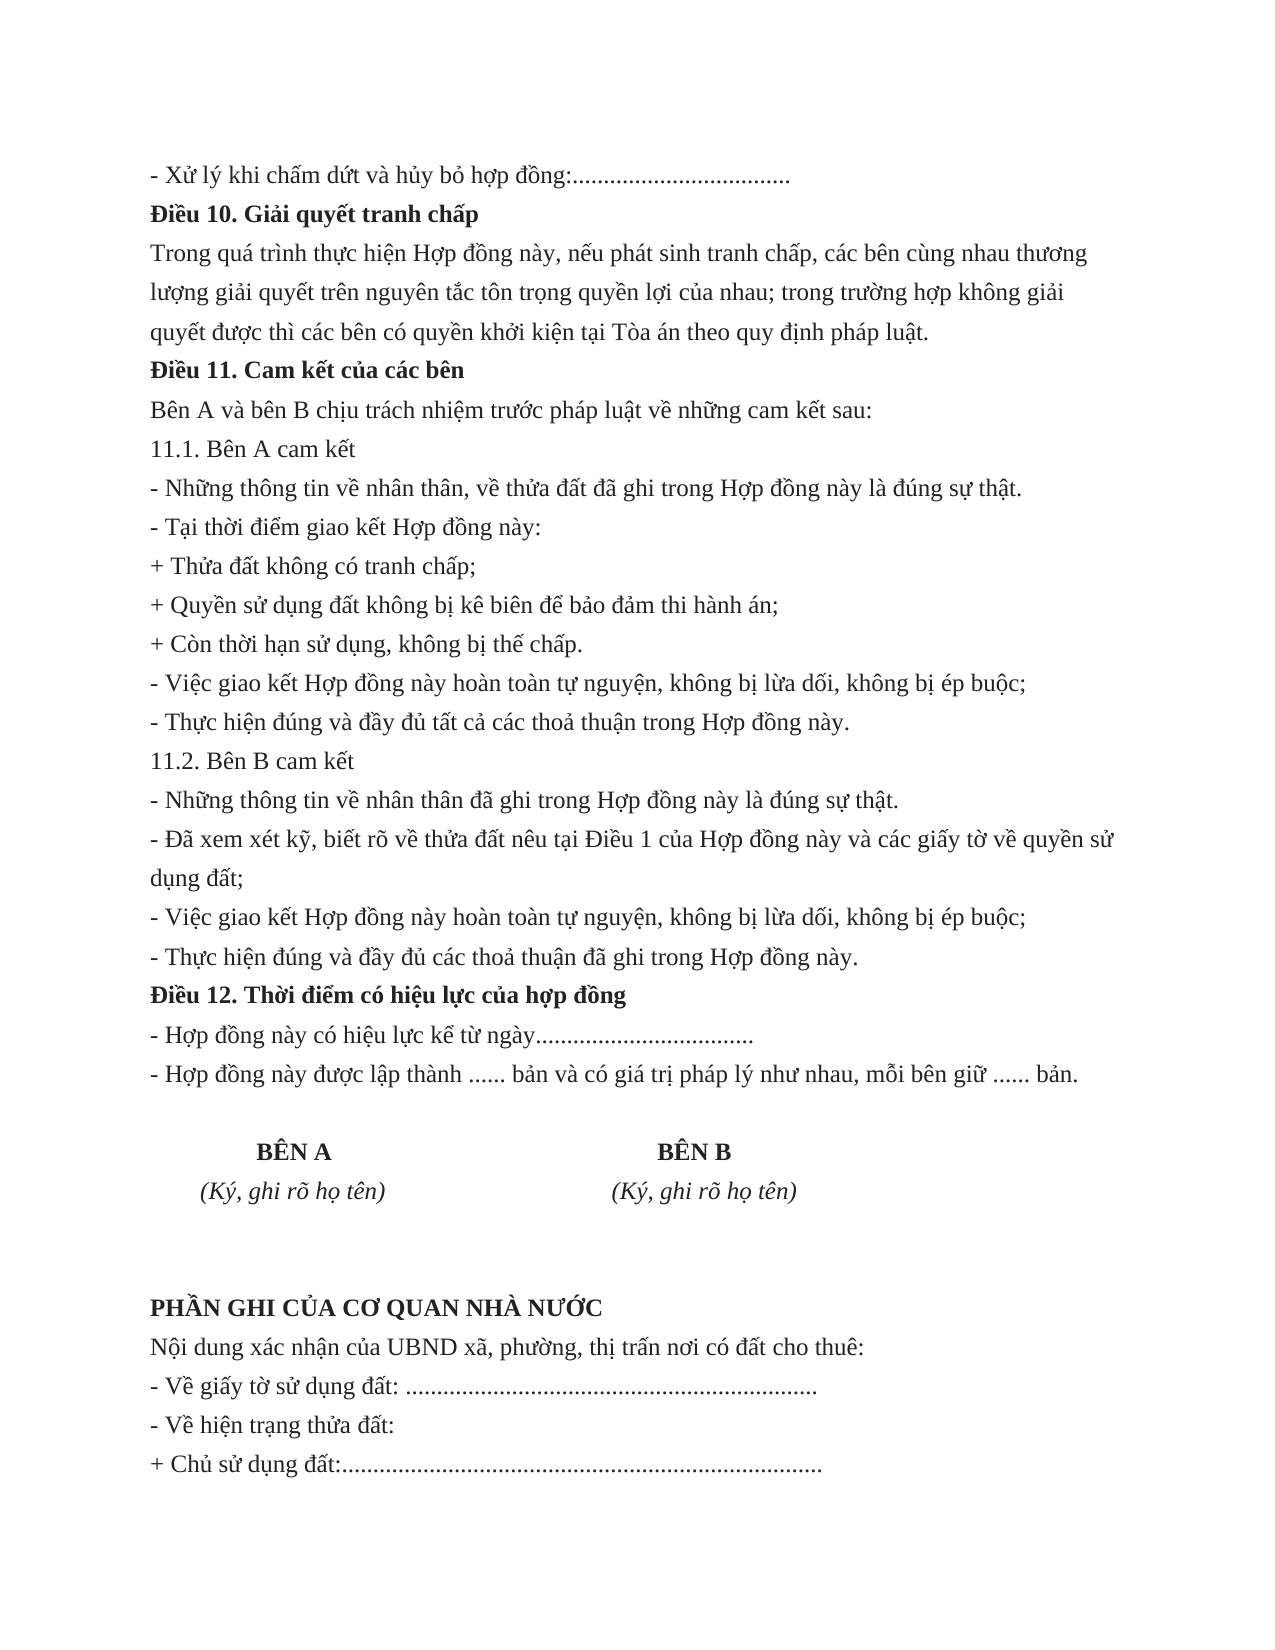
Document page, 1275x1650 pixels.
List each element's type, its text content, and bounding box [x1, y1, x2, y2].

text - Về giấy tờ sử dụng đất: .................................................................. [150, 1361, 1125, 1400]
text - Tại thời điểm giao kết Hợp đồng này: [150, 502, 1125, 541]
text - Đã xem xét kỹ, biết rõ về thửa đất nêu tại Điều 1 của Hợp đồng này và các giấy tờ về quyền sử dụng đất; [150, 814, 1125, 892]
text Nội dung xác nhận của UBND xã, phường, thị trấn nơi có đất cho thuê: [150, 1322, 1125, 1361]
text - Xử lý khi chấm dứt và hủy bỏ hợp đồng:................................... [150, 150, 1125, 189]
text - Hợp đồng này được lập thành ...... bản và có giá trị pháp lý như nhau, mỗi bên giữ ...... bản. BÊN A BÊN B (Ký, ghi rõ họ tên) (Ký, ghi rõ họ tên) [150, 1048, 1125, 1283]
text - Những thông tin về nhân thân đã ghi trong Hợp đồng này là đúng sự thật. [150, 775, 1125, 814]
text Điều 11. Cam kết của các bên [150, 345, 1125, 384]
text + Thửa đất không có tranh chấp; [150, 541, 1125, 580]
text - Những thông tin về nhân thân, về thửa đất đã ghi trong Hợp đồng này là đúng sự thật. [150, 462, 1125, 502]
text + Quyền sử dụng đất không bị kê biên để bảo đảm thi hành án; [150, 580, 1125, 619]
text Bên A và bên B chịu trách nhiệm trước pháp luật về những cam kết sau: [150, 384, 1125, 423]
text - Hợp đồng này có hiệu lực kể từ ngày................................... [150, 1009, 1125, 1048]
text PHẦN GHI CỦA CƠ QUAN NHÀ NƯỚC [150, 1283, 1125, 1322]
text - Thực hiện đúng và đầy đủ tất cả các thoả thuận trong Hợp đồng này. [150, 697, 1125, 736]
text Điều 10. Giải quyết tranh chấp [150, 189, 1125, 228]
text + Còn thời hạn sử dụng, không bị thế chấp. [150, 619, 1125, 658]
text Trong quá trình thực hiện Hợp đồng này, nếu phát sinh tranh chấp, các bên cùng nhau thương lượng giải quyết trên nguyên tắc tôn trọng quyền lợi của nhau; trong trường hợp không giải quyết được thì các bên có quyền khởi kiện tại Tòa án theo quy định pháp luật. [150, 228, 1125, 345]
text - Việc giao kết Hợp đồng này hoàn toàn tự nguyện, không bị lừa dối, không bị ép buộc; [150, 892, 1125, 931]
text Điều 12. Thời điểm có hiệu lực của hợp đồng [150, 970, 1125, 1009]
text 11.1. Bên A cam kết [150, 423, 1125, 462]
text - Thực hiện đúng và đầy đủ các thoả thuận đã ghi trong Hợp đồng này. [150, 931, 1125, 970]
text 11.2. Bên B cam kết [150, 736, 1125, 775]
text + Chủ sử dụng đất:............................................................................. [150, 1439, 1125, 1478]
text - Về hiện trạng thửa đất: [150, 1400, 1125, 1439]
text - Việc giao kết Hợp đồng này hoàn toàn tự nguyện, không bị lừa dối, không bị ép buộc; [150, 658, 1125, 697]
